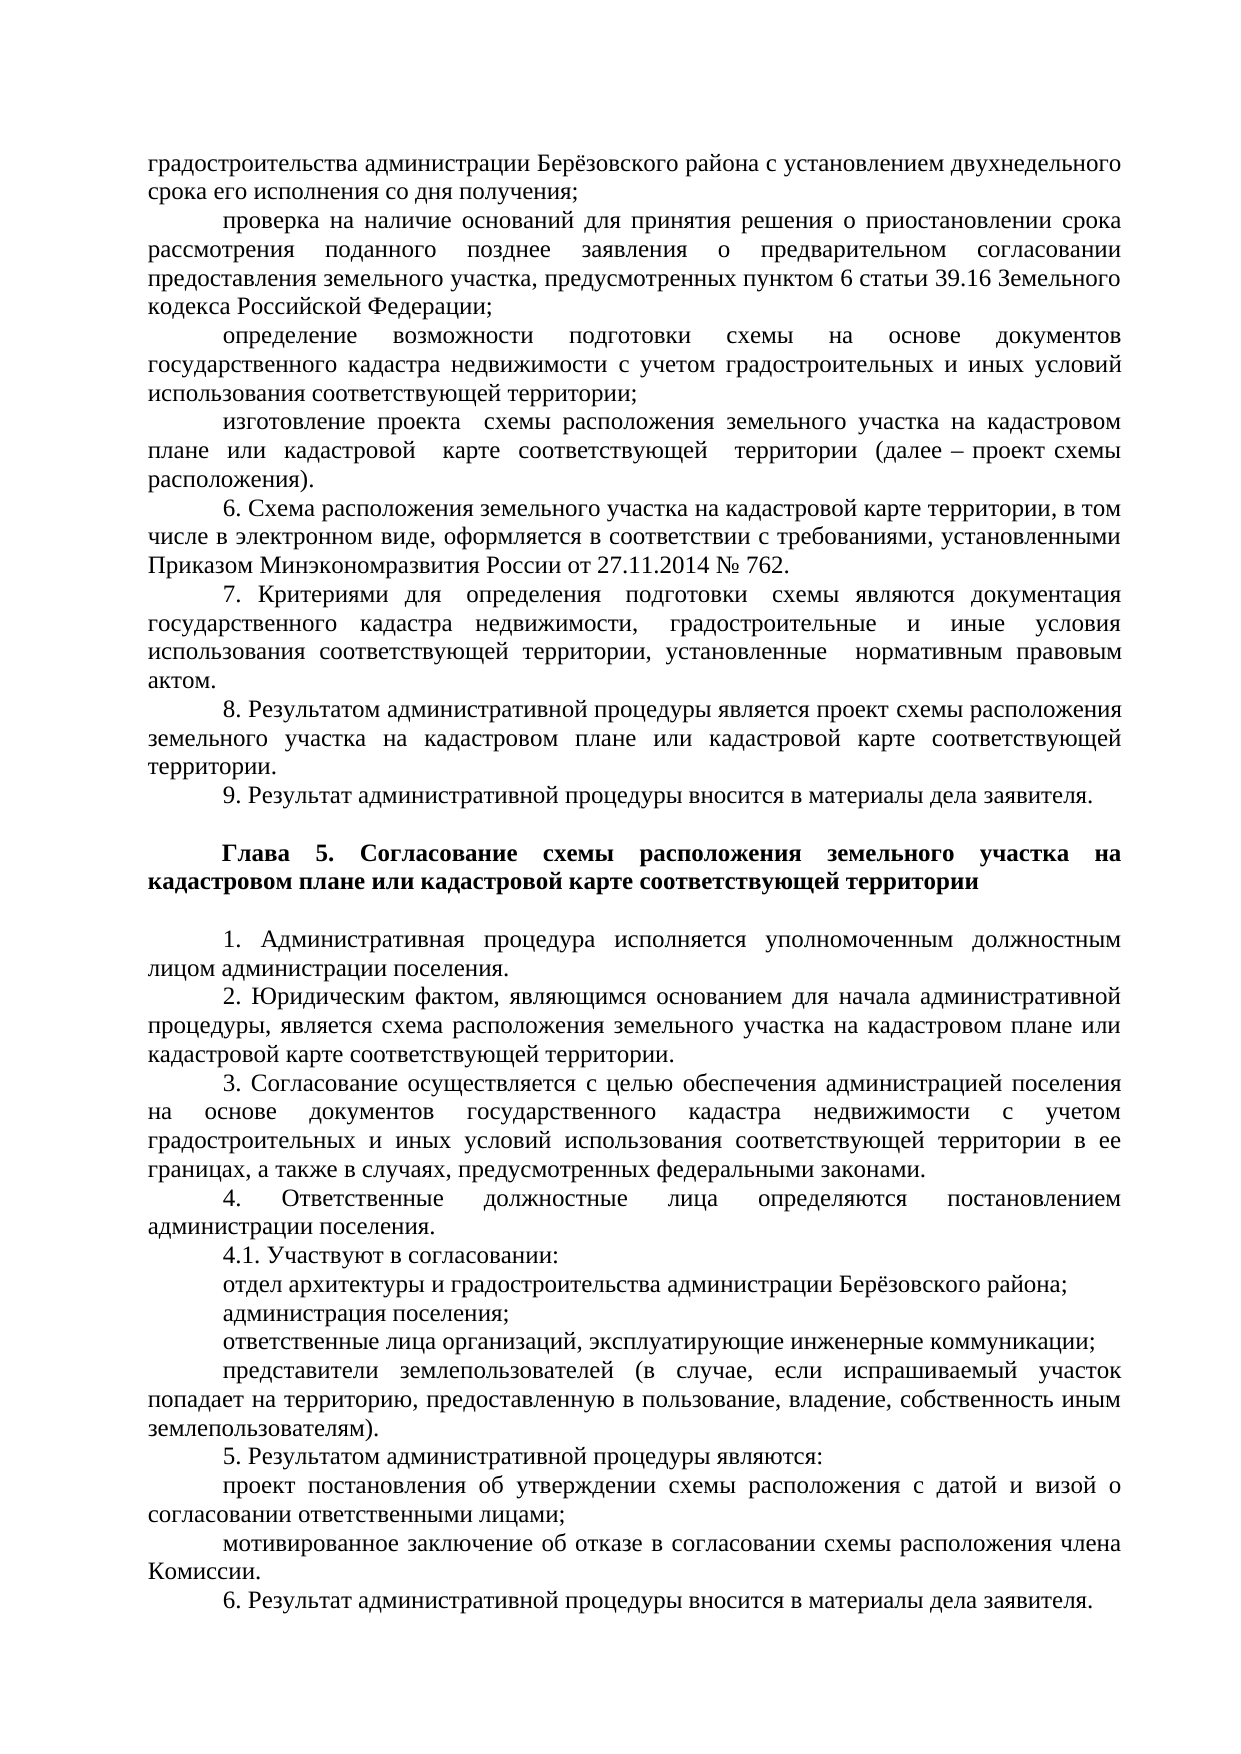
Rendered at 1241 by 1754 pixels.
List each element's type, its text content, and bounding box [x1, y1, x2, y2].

text изготовление проекта схемы расположения земельного участка на кадастровом плане или кадастровой карте соответствующей территории (далее – проект схемы расположения). [148, 406, 1122, 493]
text 4. Ответственные должностные лица определяются постановлением администрации поселения. [148, 1183, 1122, 1240]
text 6. Результат административной процедуры вносится в материалы дела заявителя. [148, 1585, 1122, 1614]
text 5. Результатом административной процедуры являются: [148, 1441, 1122, 1470]
text 7. Критериями для определения подготовки схемы являются документация государственного кадастра недвижимости, градостроительные и иные условия использования соответствующей территории, установленные нормативным правовым актом. [148, 579, 1122, 694]
text представители землепользователей (в случае, если испрашиваемый участок попадает на территорию, предоставленную в пользование, владение, собственность иным землепользователям). [148, 1355, 1122, 1441]
text администрация поселения; [148, 1298, 1122, 1326]
text отдел архитектуры и градостроительства администрации Берёзовского района; [148, 1269, 1122, 1298]
text 2. Юридическим фактом, являющимся основанием для начала административной процедуры, является схема расположения земельного участка на кадастровом плане или кадастровой карте соответствующей территории. [148, 981, 1122, 1068]
text ответственные лица организаций, эксплуатирующие инженерные коммуникации; [148, 1326, 1122, 1355]
text Глава 5. Согласование схемы расположения земельного участка на кадастровом плане или кадастровой карте соответствующей территории [148, 838, 1122, 895]
text мотивированное заключение об отказе в согласовании схемы расположения члена Комиссии. [148, 1528, 1122, 1585]
text 3. Согласование осуществляется с целью обеспечения администрацией поселения на основе документов государственного кадастра недвижимости с учетом градостроительных и иных условий использования соответствующей территории в ее границах, а также в случаях, предусмотренных федеральными законами. [148, 1068, 1122, 1183]
text 4.1. Участвуют в согласовании: [148, 1240, 1122, 1269]
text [148, 148, 1122, 205]
text 1. Административная процедура исполняется уполномоченным должностным лицом администрации поселения. [148, 924, 1122, 981]
text проверка на наличие оснований для принятия решения о приостановлении срока рассмотрения поданного позднее заявления о предварительном согласовании предоставления земельного участка, предусмотренных пунктом 6 статьи 39.16 Земельного кодекса Российской Федерации; [148, 205, 1122, 320]
text 9. Результат административной процедуры вносится в материалы дела заявителя. [148, 780, 1122, 809]
text 8. Результатом административной процедуры является проект схемы расположения земельного участка на кадастровом плане или кадастровой карте соответствующей территории. [148, 694, 1122, 780]
text определение возможности подготовки схемы на основе документов государственного кадастра недвижимости с учетом градостроительных и иных условий использования соответствующей территории; [148, 320, 1122, 406]
text 6. Схема расположения земельного участка на кадастровой карте территории, в том числе в электронном виде, оформляется в соответствии с требованиями, установленными Приказом Минэкономразвития России от 27.11.2014 № 762. [148, 493, 1122, 579]
text проект постановления об утверждении схемы расположения с датой и визой о согласовании ответственными лицами; [148, 1470, 1122, 1528]
